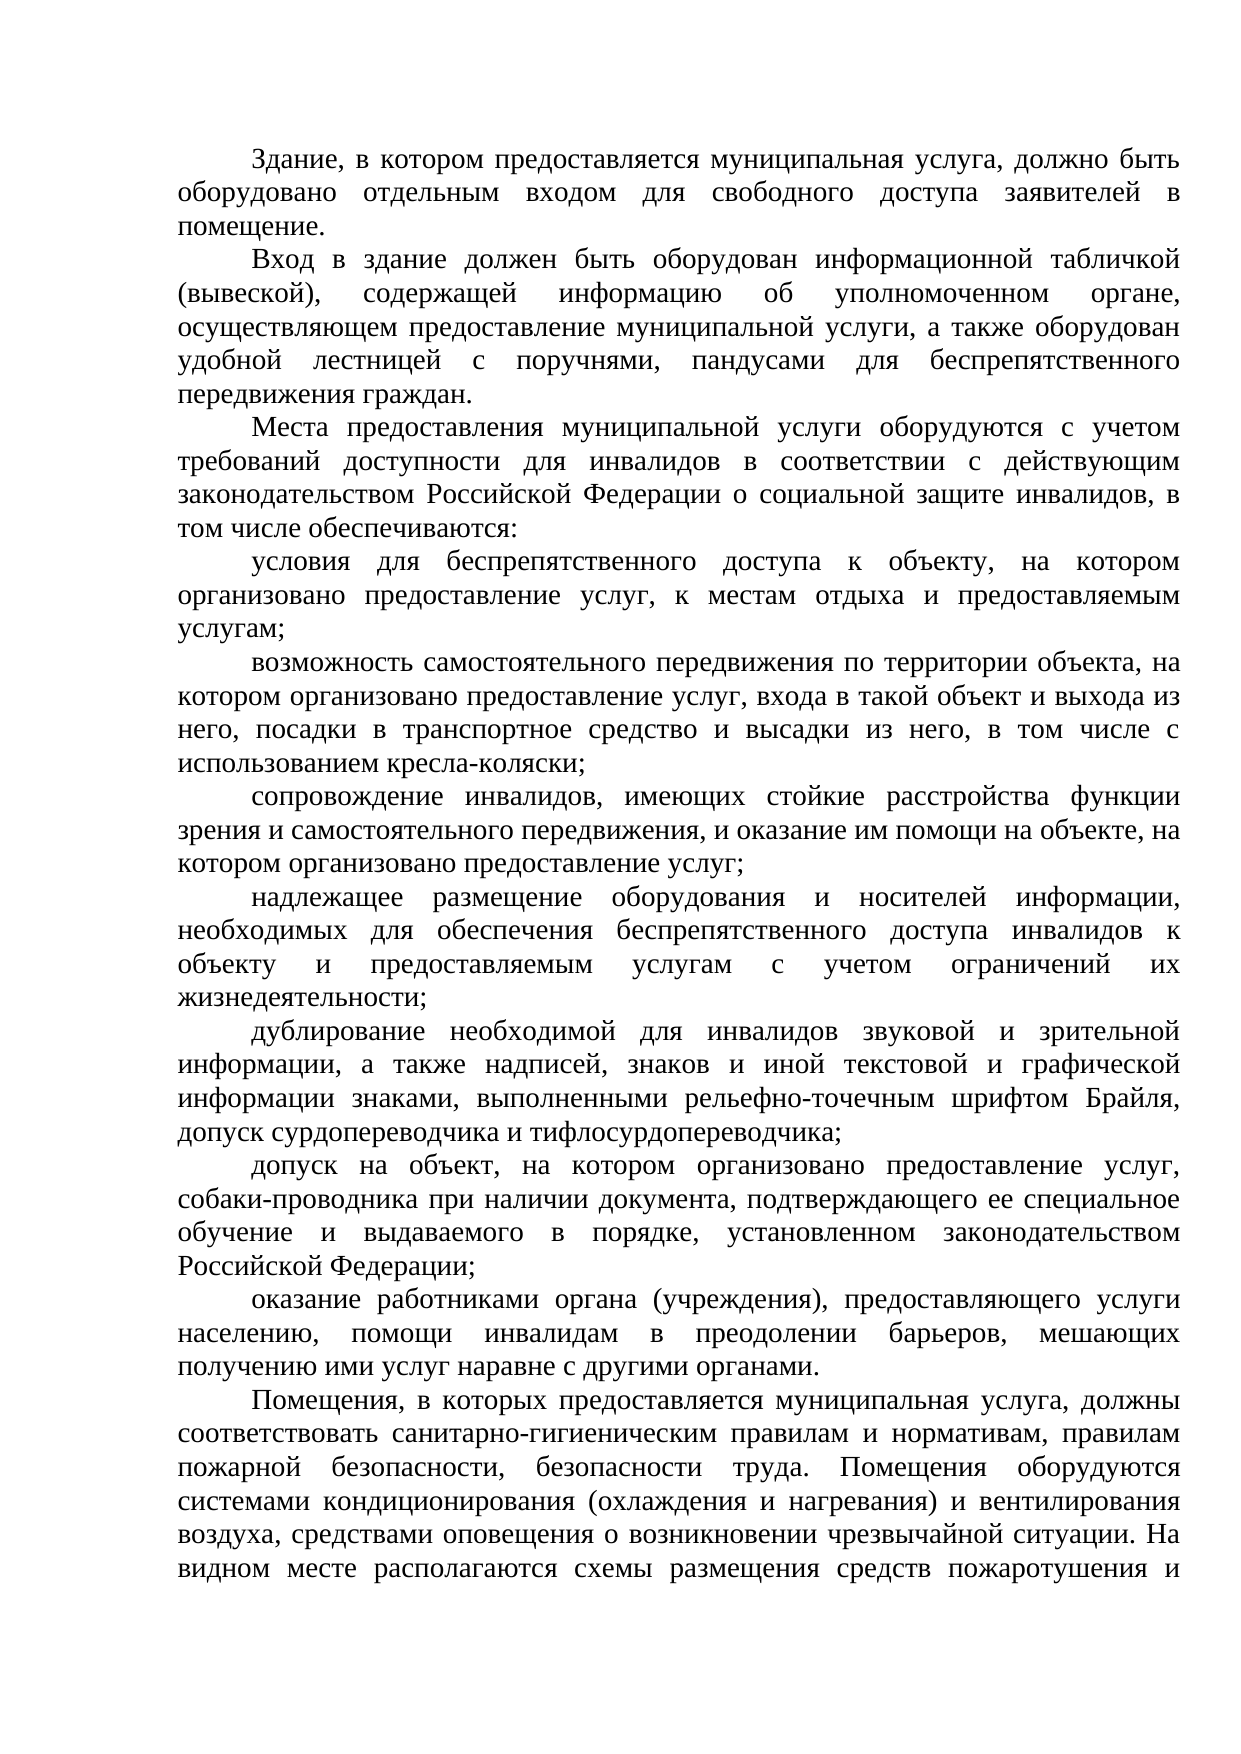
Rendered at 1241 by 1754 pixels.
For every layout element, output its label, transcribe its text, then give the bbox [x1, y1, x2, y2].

text сопровождение инвалидов, имеющих стойкие расстройства функции зрения и самостоятельного передвижения, и оказание им помощи на объекте, на котором организовано предоставление услуг; [177, 778, 1181, 879]
text Места предоставления муниципальной услуги оборудуются с учетом требований доступности для инвалидов в соответствии с действующим законодательством Российской Федерации о социальной защите инвалидов, в том числе обеспечиваются: [177, 409, 1181, 543]
text оказание работниками органа (учреждения), предоставляющего услуги населению, помощи инвалидам в преодолении барьеров, мешающих получению ими услуг наравне с другими органами. [177, 1281, 1181, 1382]
text допуск на объект, на котором организовано предоставление услуг, собаки-проводника при наличии документа, подтверждающего ее специальное обучение и выдаваемого в порядке, установленном законодательством Российской Федерации; [177, 1147, 1181, 1281]
text возможность самостоятельного передвижения по территории объекта, на котором организовано предоставление услуг, входа в такой объект и выхода из него, посадки в транспортное средство и высадки из него, в том числе с использованием кресла-коляски; [177, 644, 1181, 778]
text надлежащее размещение оборудования и носителей информации, необходимых для обеспечения беспрепятственного доступа инвалидов к объекту и предоставляемым услугам с учетом ограничений их жизнедеятельности; [177, 879, 1181, 1013]
text Здание, в котором предоставляется муниципальная услуга, должно быть оборудовано отдельным входом для свободного доступа заявителей в помещение. [177, 141, 1181, 242]
text дублирование необходимой для инвалидов звуковой и зрительной информации, а также надписей, знаков и иной текстовой и графической информации знаками, выполненными рельефно-точечным шрифтом Брайля, допуск сурдопереводчика и тифлосурдопереводчика; [177, 1013, 1181, 1147]
text условия для беспрепятственного доступа к объекту, на котором организовано предоставление услуг, к местам отдыха и предоставляемым услугам; [177, 543, 1181, 644]
text Вход в здание должен быть оборудован информационной табличкой (вывеской), содержащей информацию об уполномоченном органе, осуществляющем предоставление муниципальной услуги, а также оборудован удобной лестницей с поручнями, пандусами для беспрепятственного передвижения граждан. [177, 242, 1181, 409]
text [177, 1382, 1181, 1583]
